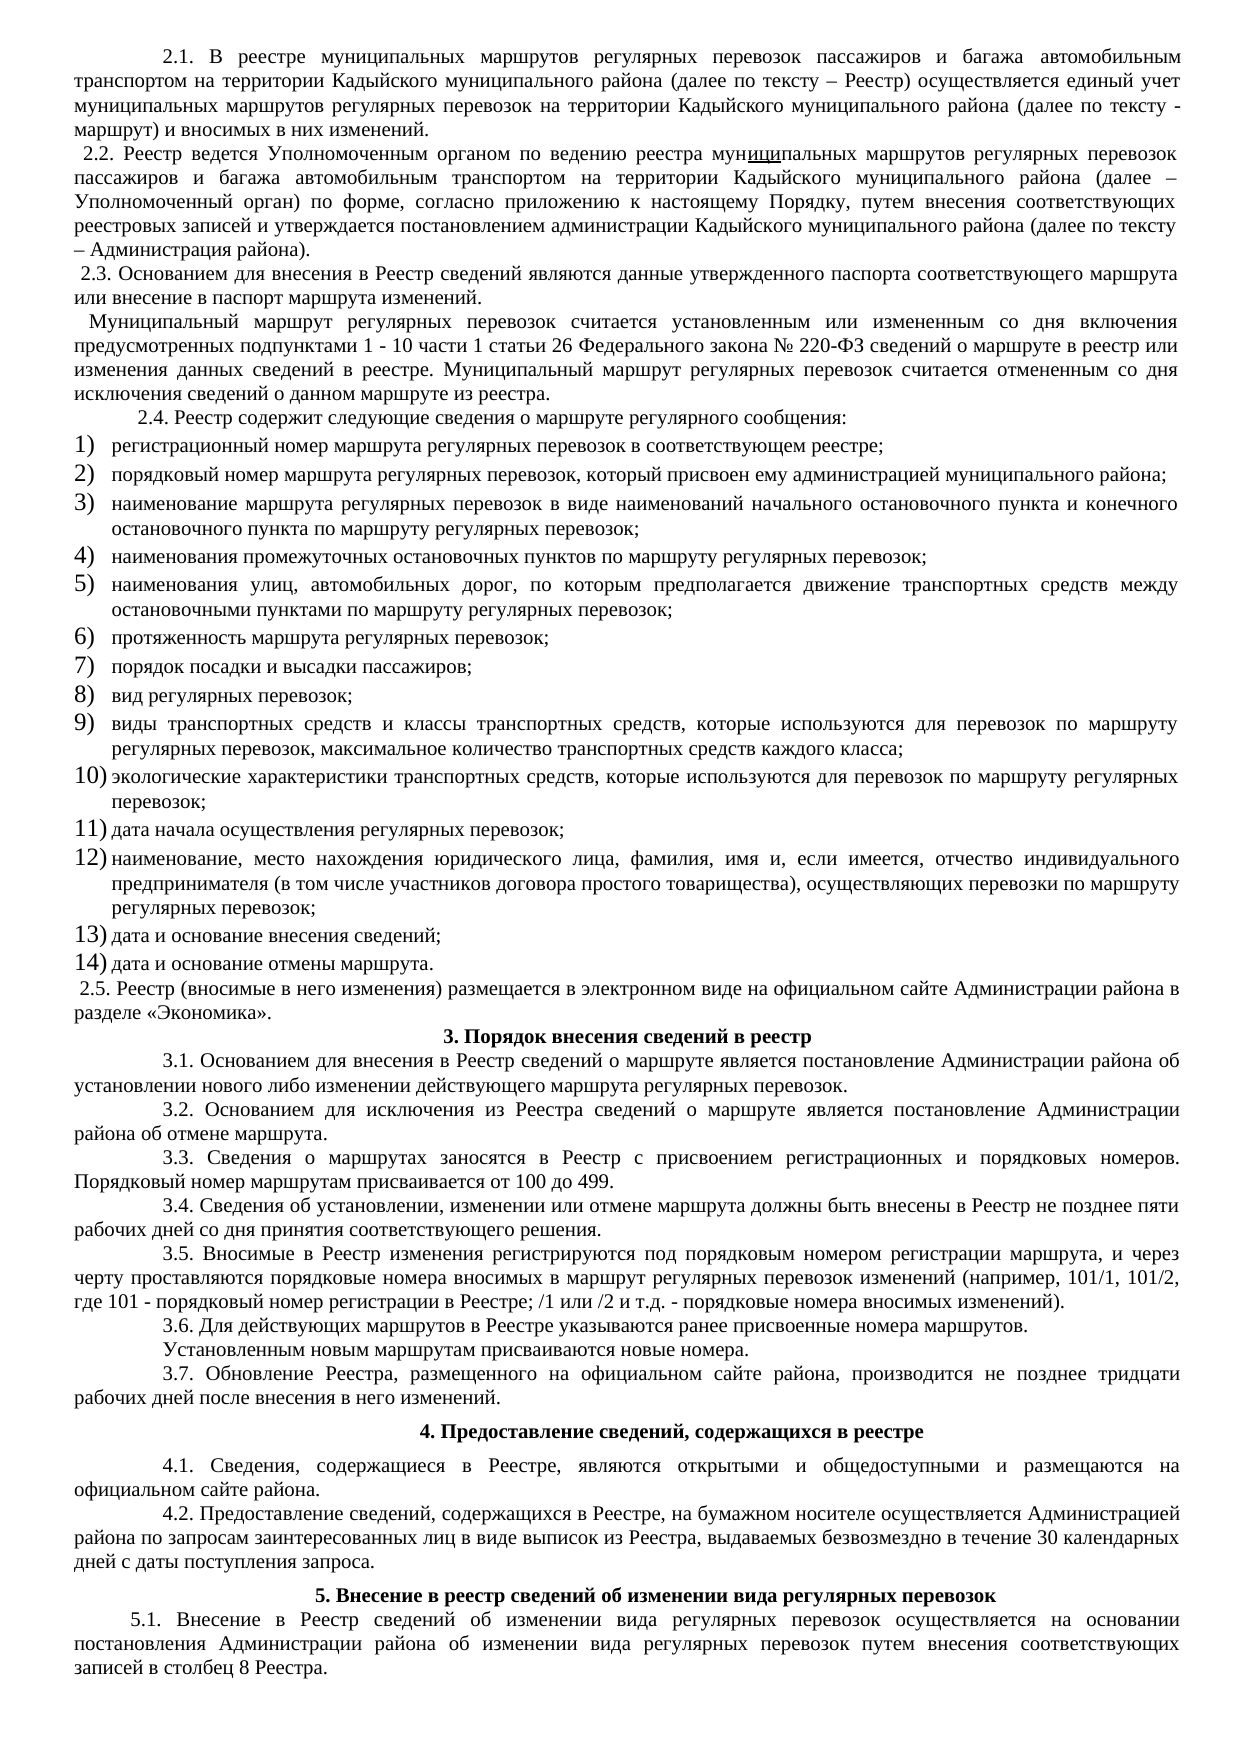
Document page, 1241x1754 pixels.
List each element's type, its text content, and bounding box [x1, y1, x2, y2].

text 3.1. Основанием для внесения в Реестр сведений о маршруте является постановление Администрации района об установлении нового либо изменении действующего маршрута регулярных перевозок. [74, 1048, 1181, 1097]
list экологические характеристики транспортных средств, которые используются для перевозок по маршруту регулярных перевозок; [74, 760, 1179, 813]
text 2.5. Реестр (вносимые в него изменения) размещается в электронном виде на официальном сайте Администрации района в разделе «Экономика». [74, 976, 1181, 1024]
text 3.4. Сведения об установлении, изменении или отмене маршрута должны быть внесены в Реестр не позднее пяти рабочих дней со дня принятия соответствующего решения. [74, 1193, 1181, 1241]
text 5. Внесение в реестр сведений об изменении вида регулярных перевозок [74, 1582, 1181, 1607]
text 2.3. Основанием для внесения в Реестр сведений являются данные утвержденного паспорта соответствующего маршрута или внесение в паспорт маршрута изменений. [74, 261, 1179, 309]
list вид регулярных перевозок; [74, 679, 1181, 707]
text 2.2. Реестр ведется Уполномоченным органом по ведению реестра муниципальных маршрутов регулярных перевозок пассажиров и багажа автомобильным транспортом на территории Кадыйского муниципального района (далее – Уполномоченный орган) по форме, согласно приложению к настоящему Порядку, путем внесения соответствующих реестровых записей и утверждается постановлением администрации Кадыйского муниципального района (далее по тексту – Администрация района). [74, 141, 1177, 261]
text 3.2. Основанием для исключения из Реестра сведений о маршруте является постановление Администрации района об отмене маршрута. [74, 1097, 1181, 1145]
text 3. Порядок внесения сведений в реестр [74, 1024, 1181, 1048]
text 4.1. Сведения, содержащиеся в Реестре, являются открытыми и общедоступными и размещаются на официальном сайте района. [74, 1453, 1181, 1501]
list дата и основание отмены маршрута. [74, 947, 1181, 976]
text 3.3. Сведения о маршрутах заносятся в Реестр с присвоением регистрационных и порядковых номеров. Порядковый номер маршрутам присваивается от 100 до 499. [74, 1145, 1181, 1193]
text 2.1. В реестре муниципальных маршрутов регулярных перевозок пассажиров и багажа автомобильным транспортом на территории Кадыйского муниципального района (далее по тексту – Реестр) осуществляется единый учет муниципальных маршрутов регулярных перевозок на территории Кадыйского муниципального района (далее по тексту - маршрут) и вносимых в них изменений. [74, 44, 1181, 141]
list наименование маршрута регулярных перевозок в виде наименований начального остановочного пункта и конечного остановочного пункта по маршруту регулярных перевозок; [74, 487, 1179, 540]
text 3.6. Для действующих маршрутов в Реестре указываются ранее присвоенные номера маршрутов. [74, 1313, 1181, 1337]
text 5.1. Внесение в Реестр сведений об изменении вида регулярных перевозок осуществляется на основании постановления Администрации района об изменении вида регулярных перевозок путем внесения соответствующих записей в столбец 8 Реестра. [74, 1607, 1181, 1679]
list виды транспортных средств и классы транспортных средств, которые используются для перевозок по маршруту регулярных перевозок, максимальное количество транспортных средств каждого класса; [74, 707, 1179, 760]
list порядковый номер маршрута регулярных перевозок, который присвоен ему администрацией муниципального района; [74, 458, 1179, 487]
list наименования улиц, автомобильных дорог, по которым предполагается движение транспортных средств между остановочными пунктами по маршруту регулярных перевозок; [74, 568, 1179, 621]
list наименования промежуточных остановочных пунктов по маршруту регулярных перевозок; [74, 540, 1179, 568]
list протяженность маршрута регулярных перевозок; [74, 621, 1181, 650]
list дата начала осуществления регулярных перевозок; [74, 813, 1181, 842]
list регистрационный номер маршрута регулярных перевозок в соответствующем реестре; [74, 429, 1179, 458]
text 3.7. Обновление Реестра, размещенного на официальном сайте района, производится не позднее тридцати рабочих дней после внесения в него изменений. [74, 1361, 1181, 1409]
text 4. Предоставление сведений, содержащихся в реестре [74, 1419, 1181, 1443]
text 3.5. Вносимые в Реестр изменения регистрируются под порядковым номером регистрации маршрута, и через черту проставляются порядковые номера вносимых в маршрут регулярных перевозок изменений (например, 101/1, 101/2, где 101 - порядковый номер регистрации в Реестре; /1 или /2 и т.д. - порядковые номера вносимых изменений). [74, 1241, 1181, 1313]
text Муниципальный маршрут регулярных перевозок считается установленным или измененным со дня включения предусмотренных подпунктами 1 - 10 части 1 статьи 26 Федерального закона № 220-ФЗ сведений о маршруте в реестр или изменения данных сведений в реестре. Муниципальный маршрут регулярных перевозок считается отмененным со дня исключения сведений о данном маршруте из реестра. [74, 309, 1179, 405]
text 4.2. Предоставление сведений, содержащихся в Реестре, на бумажном носителе осуществляется Администрацией района по запросам заинтересованных лиц в виде выписок из Реестра, выдаваемых безвозмездно в течение 30 календарных дней с даты поступления запроса. [74, 1501, 1181, 1573]
list наименование, место нахождения юридического лица, фамилия, имя и, если имеется, отчество индивидуального предпринимателя (в том числе участников договора простого товарищества), осуществляющих перевозки по маршруту регулярных перевозок; [74, 842, 1181, 919]
list порядок посадки и высадки пассажиров; [74, 650, 1181, 679]
list дата и основание внесения сведений; [74, 919, 1181, 947]
text 2.4. Реестр содержит следующие сведения о маршруте регулярного сообщения: [74, 405, 1179, 429]
text Установленным новым маршрутам присваиваются новые номера. [74, 1337, 1181, 1361]
